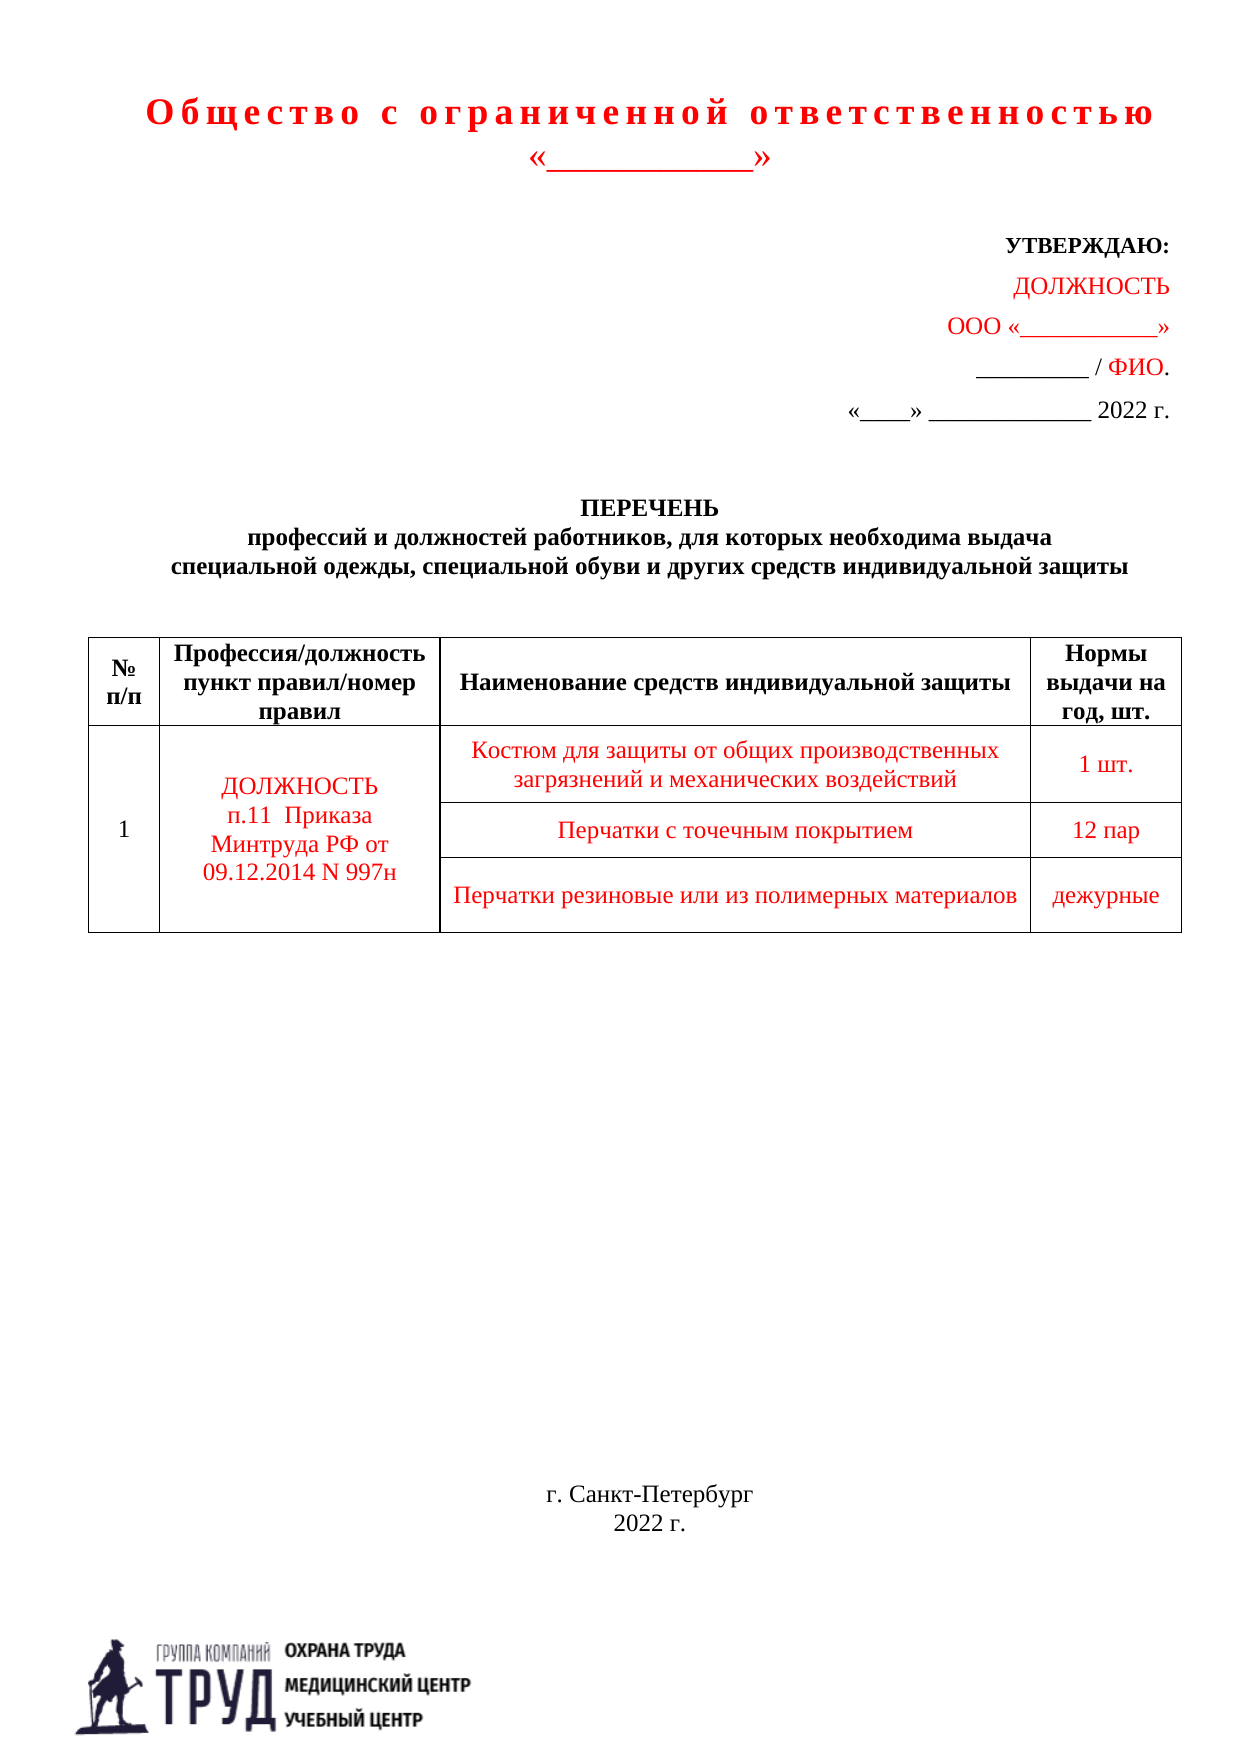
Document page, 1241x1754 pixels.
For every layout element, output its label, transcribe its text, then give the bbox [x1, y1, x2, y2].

table_header УТВЕРЖДАЮ: [813, 233, 1181, 271]
text ПЕРЕЧЕНЬ [118, 493, 1181, 522]
table_cell Перчатки резиновые или из полимерных материалов [441, 858, 1030, 932]
text профессий и должностей работников, для которых необходима выдача [118, 522, 1181, 551]
table_cell _________ / ФИО. «____» _____________ 2022 г. [813, 352, 1181, 436]
text специальной одежды, специальной обуви и других средств индивидуальной защиты [118, 551, 1181, 580]
text «___________» [118, 132, 1181, 176]
table_cell 1 шт. [1031, 726, 1181, 802]
table_cell Костюм для защиты от общих производственных загрязнений и механических воздействий [441, 726, 1030, 802]
table_cell дежурные [1031, 858, 1181, 932]
picture [61, 1621, 1241, 1754]
text г. Санкт-Петербург [118, 1479, 1181, 1508]
table_header Профессия/должность пункт правил/номер правил [160, 638, 439, 724]
table_header Наименование средств индивидуальной защиты [441, 638, 1030, 724]
table_cell 12 пар [1031, 803, 1181, 857]
table_header Нормы выдачи на год, шт. [1031, 638, 1181, 724]
text 2022 г. [118, 1508, 1181, 1537]
table_header № п/п [89, 638, 159, 724]
table_cell ООО «___________» [813, 311, 1181, 352]
table_cell 1 [89, 726, 159, 932]
table_cell ДОЛЖНОСТЬ п.11 Приказа Минтруда РФ от 09.12.2014 N 997н [160, 726, 439, 932]
table_cell ДОЛЖНОСТЬ [813, 271, 1181, 311]
table_cell Перчатки с точечным покрытием [441, 803, 1030, 857]
text Общество с ограниченной ответственностью [118, 89, 1181, 132]
